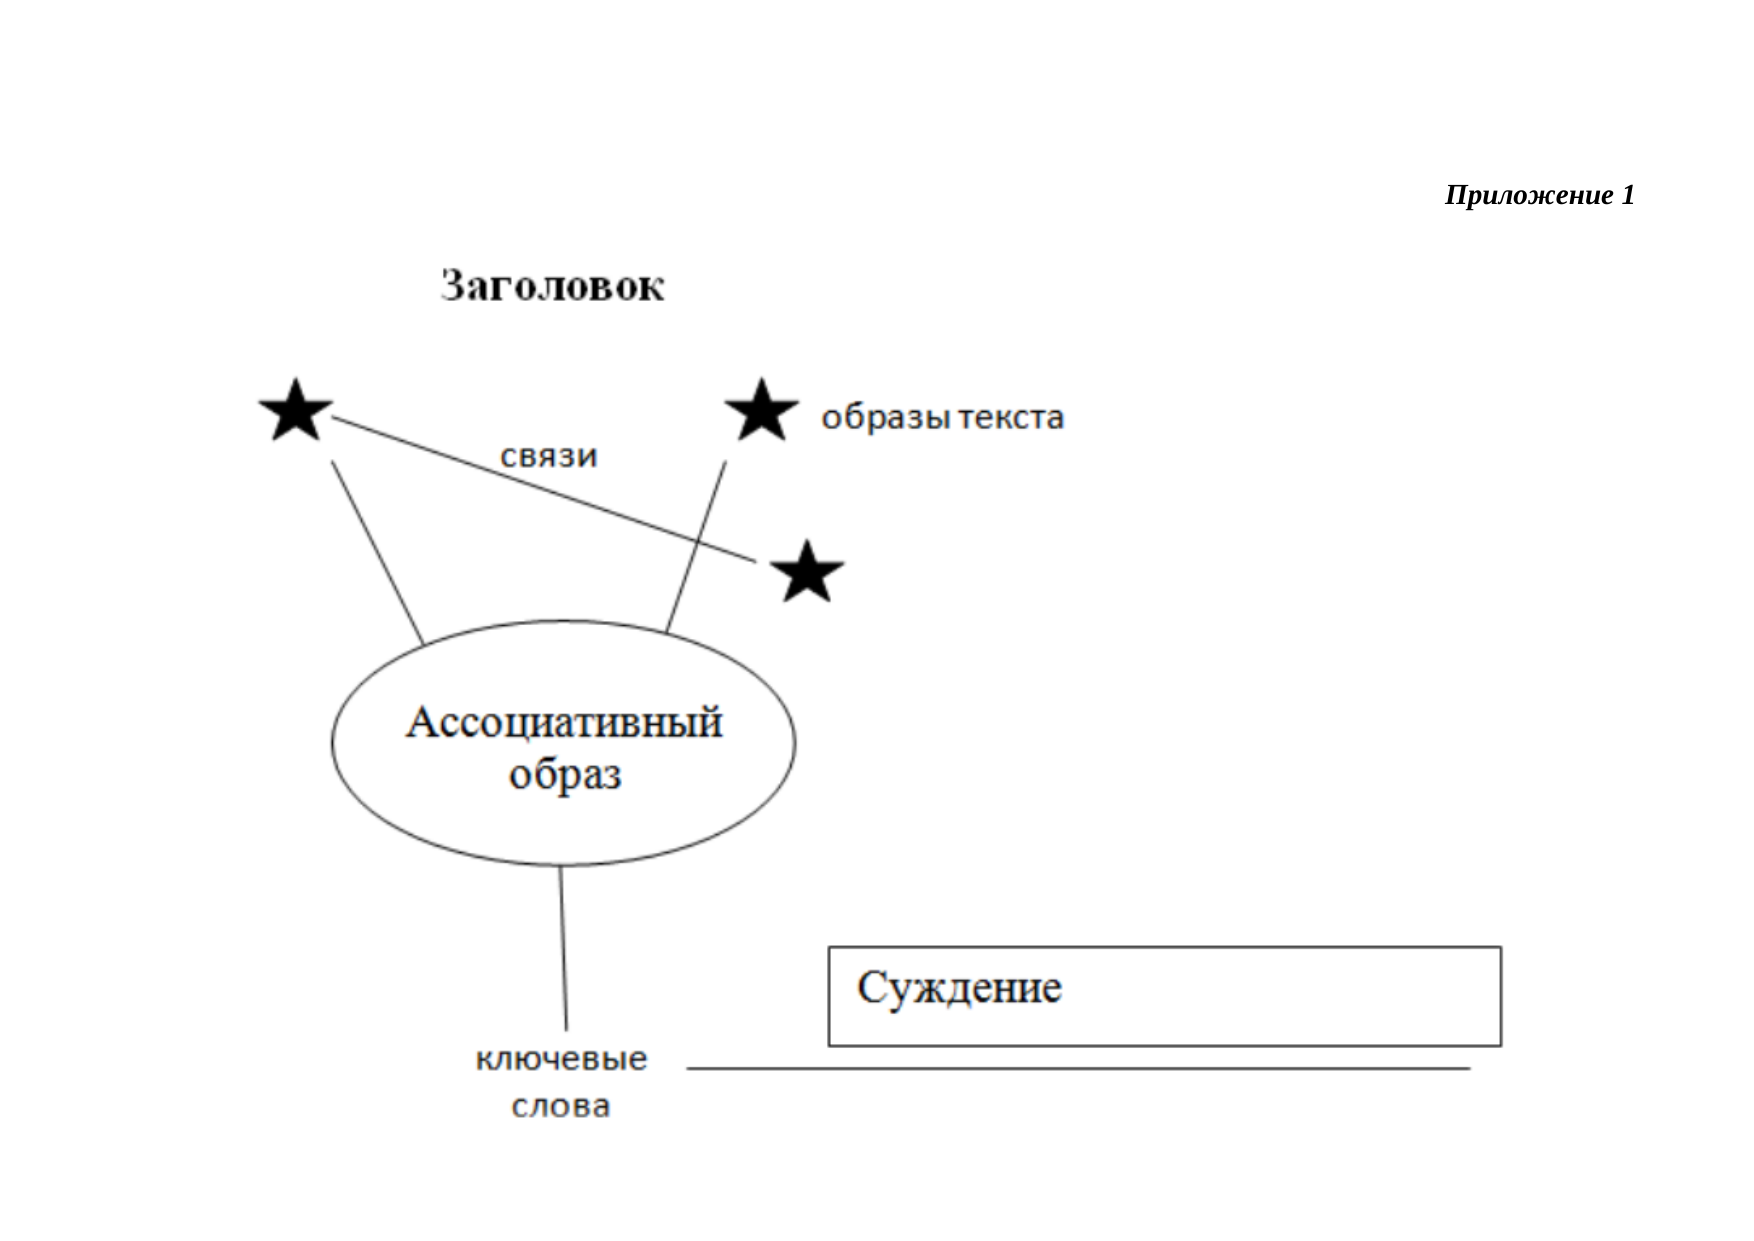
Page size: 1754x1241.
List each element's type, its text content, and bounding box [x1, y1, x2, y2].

picture [150, 247, 1502, 1110]
text Приложение 1 [118, 177, 1636, 211]
